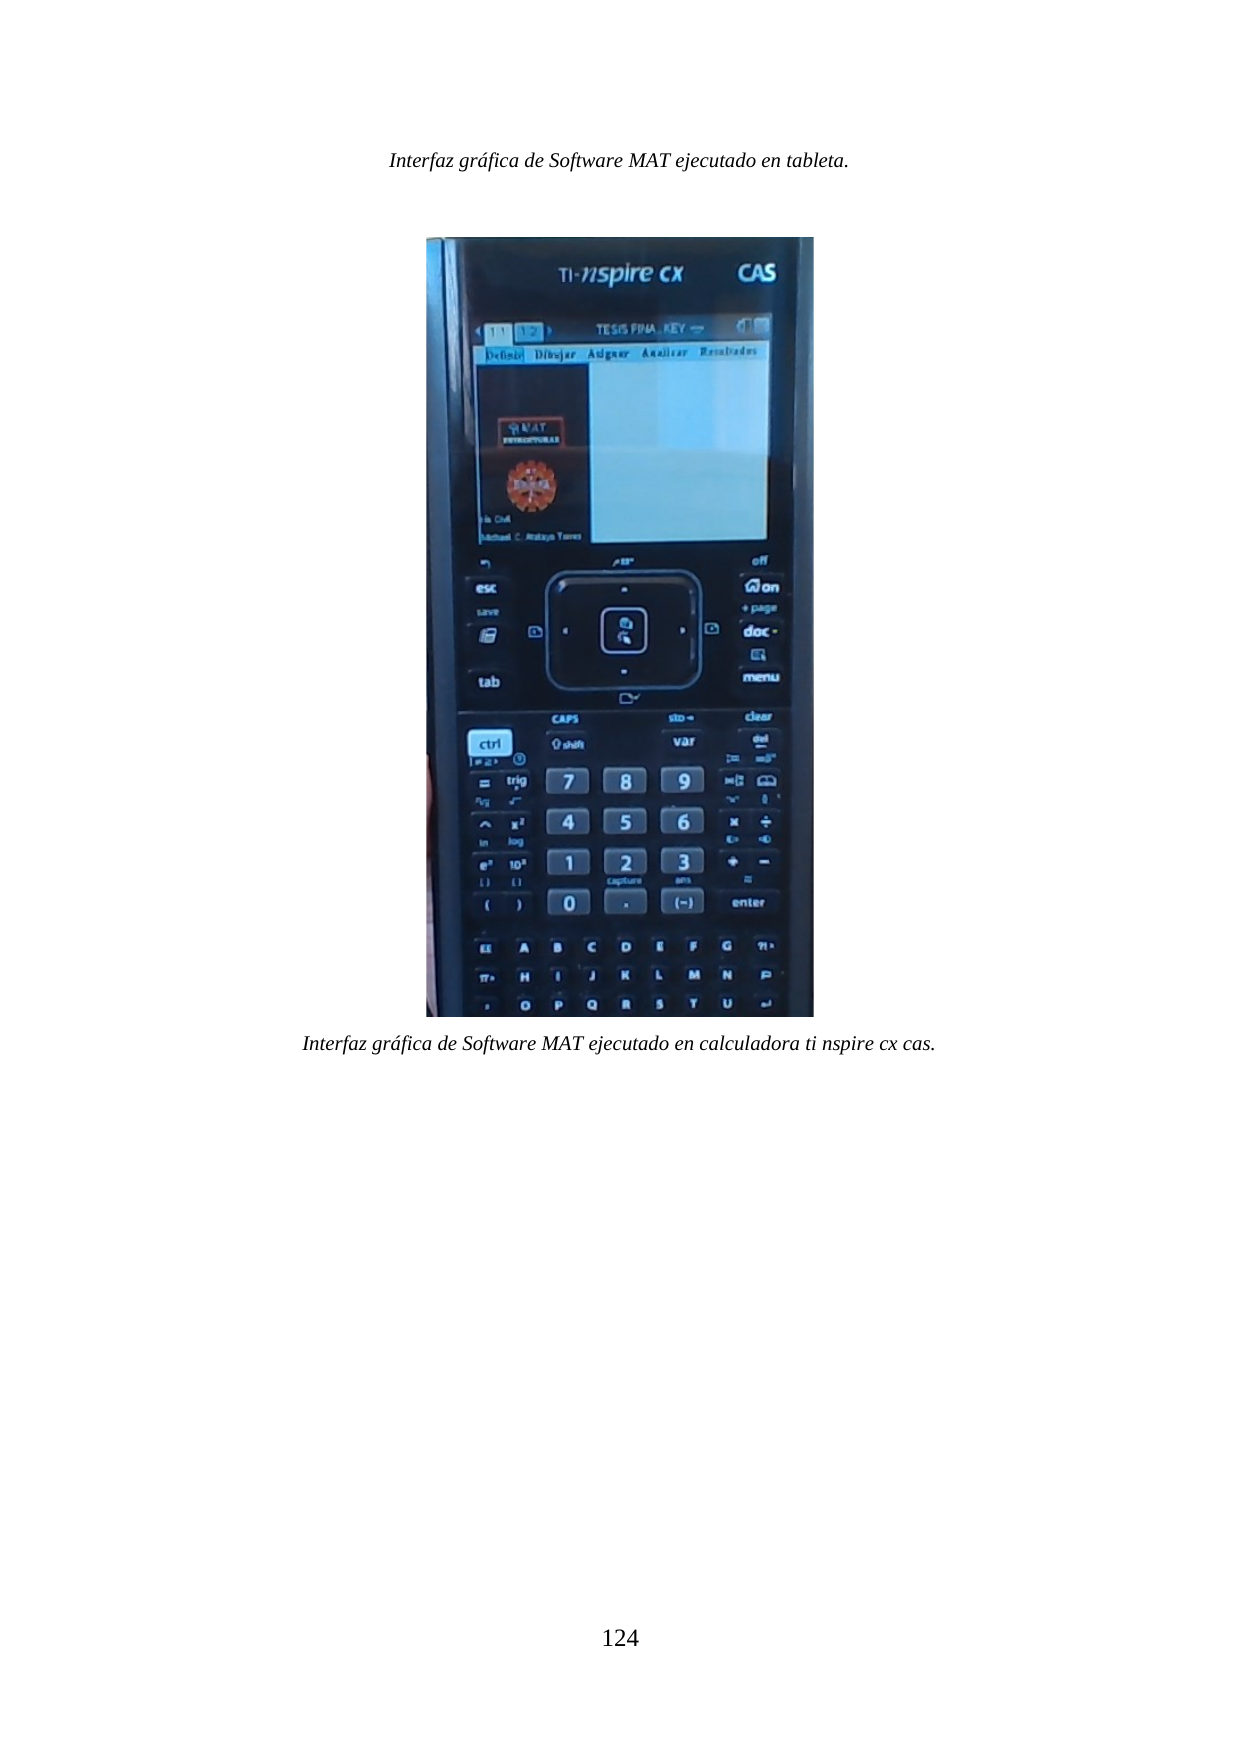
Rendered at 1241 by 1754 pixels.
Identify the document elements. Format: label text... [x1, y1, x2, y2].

picture [426, 237, 814, 1017]
text Interfaz gráfica de Software MAT ejecutado en tableta. [177, 148, 1063, 172]
text Interfaz gráfica de Software MAT ejecutado en calculadora ti nspire cx cas. [177, 1031, 1063, 1055]
